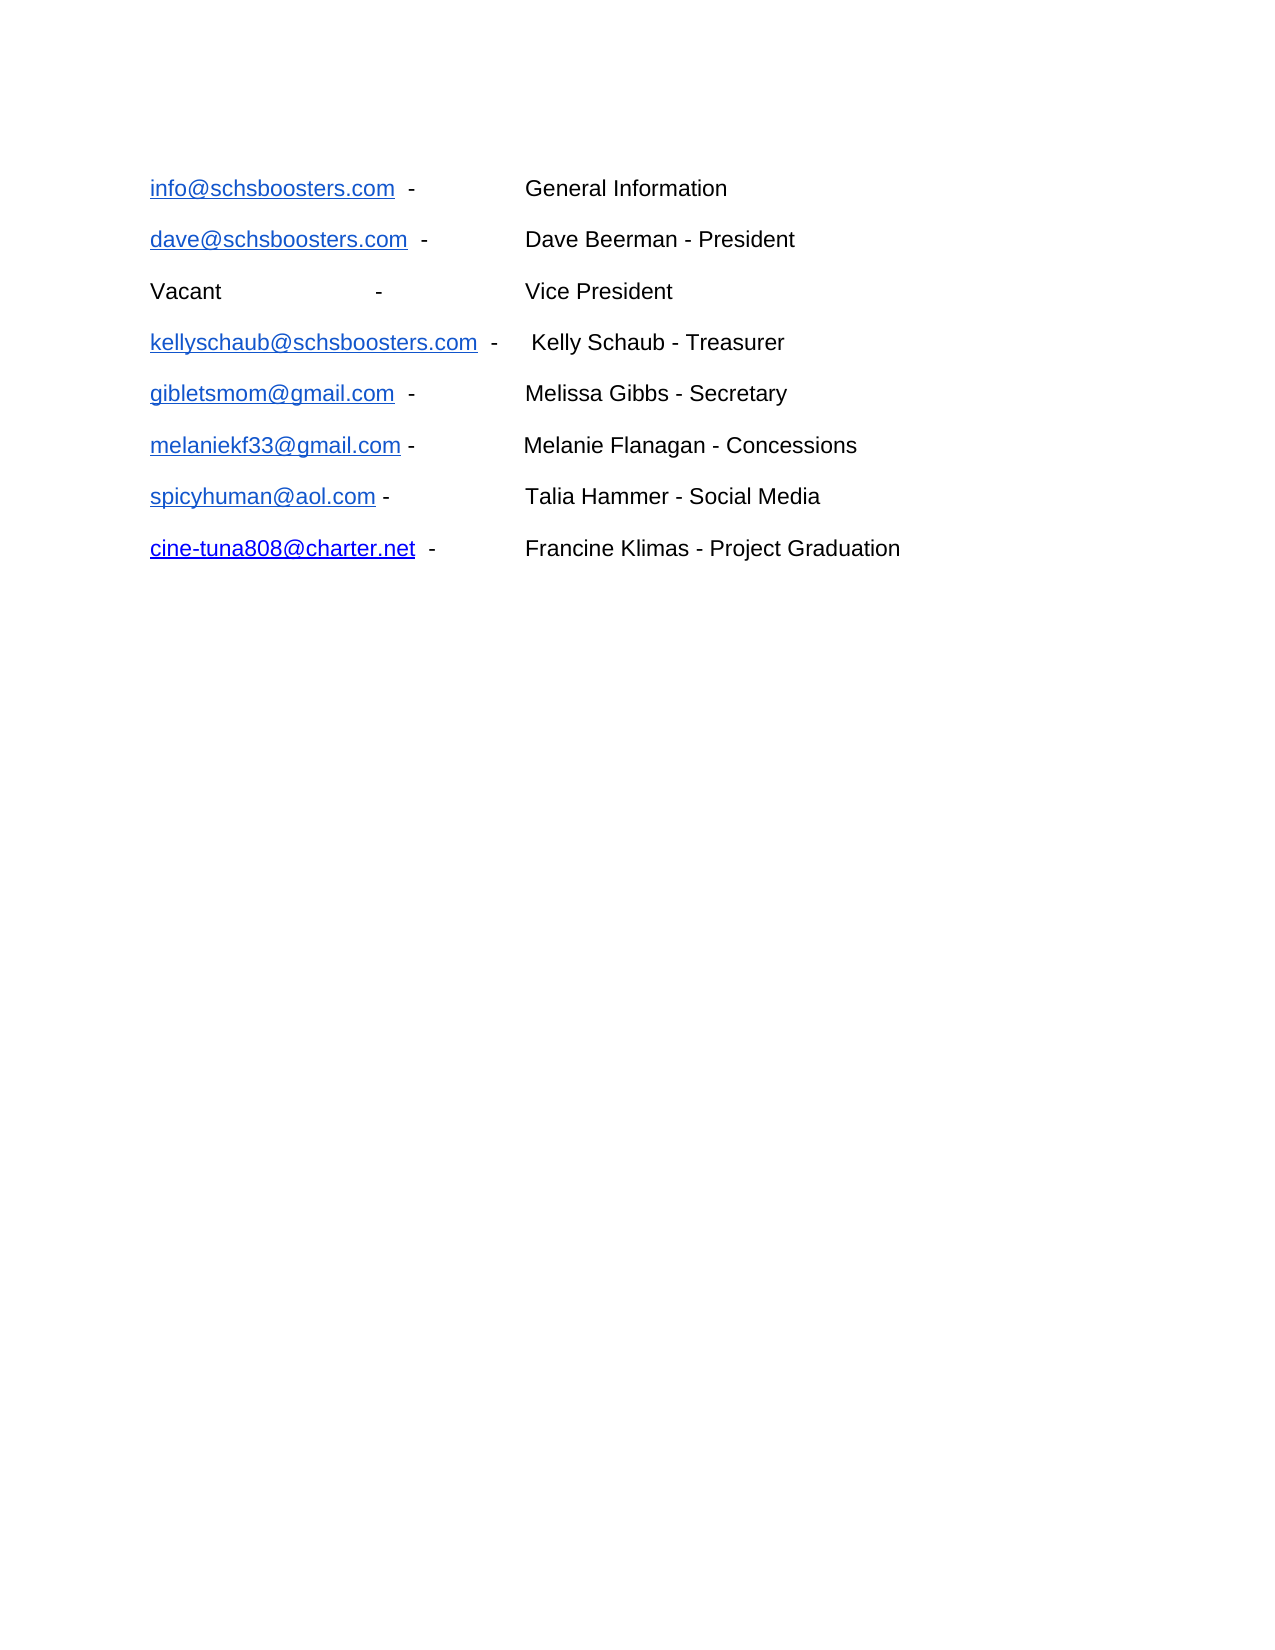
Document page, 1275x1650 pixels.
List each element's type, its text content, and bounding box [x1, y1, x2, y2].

text spicyhuman@aol.com - Talia Hammer - Social Media [150, 483, 1125, 509]
text kellyschaub@schsboosters.com - Kelly Schaub - Treasurer [150, 329, 1125, 355]
text melaniekf33@gmail.com - Melanie Flanagan - Concessions [150, 432, 1125, 458]
text Vacant - Vice President [150, 278, 1125, 304]
text info@schsboosters.com - General Information [150, 175, 1125, 201]
text dave@schsboosters.com - Dave Beerman - President [150, 226, 1125, 253]
text gibletsmom@gmail.com - Melissa Gibbs - Secretary [150, 380, 1125, 407]
text cine-tuna808@charter.net - Francine Klimas - Project Graduation [150, 534, 1125, 561]
